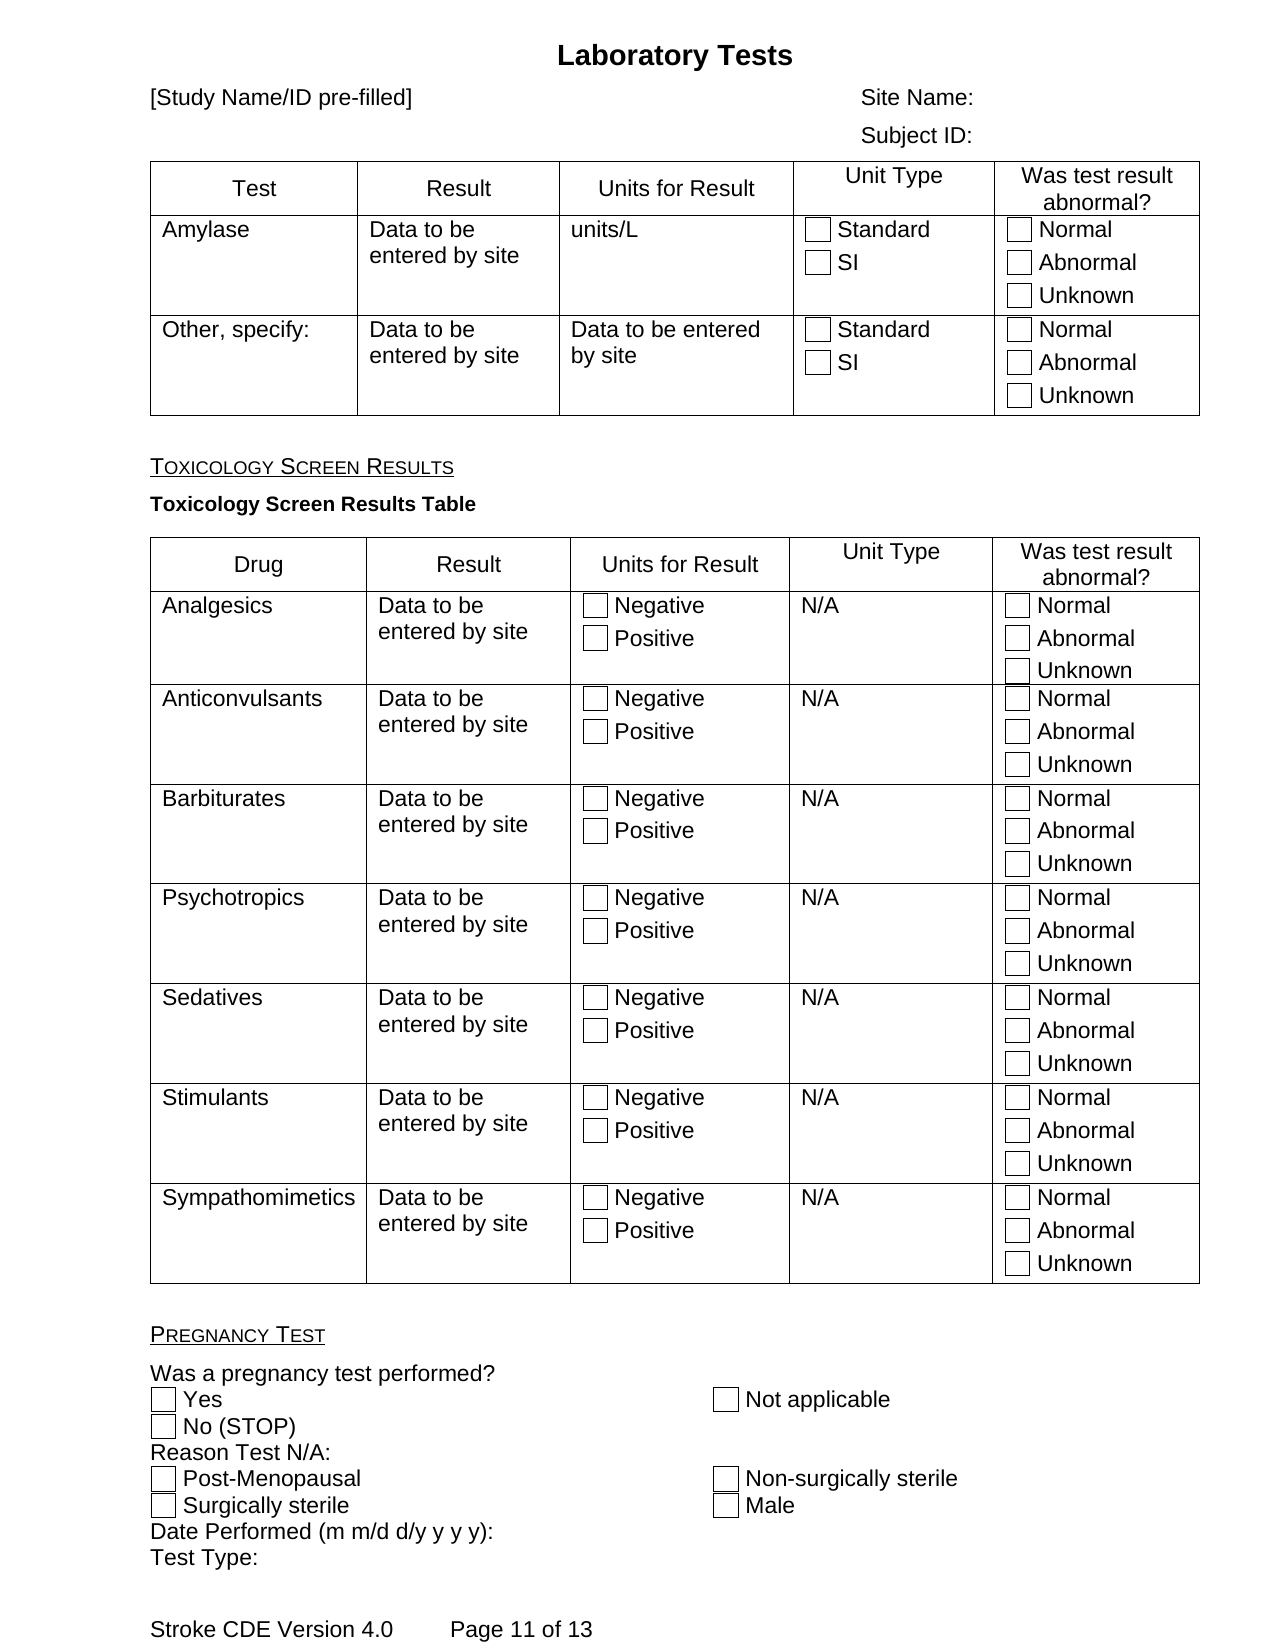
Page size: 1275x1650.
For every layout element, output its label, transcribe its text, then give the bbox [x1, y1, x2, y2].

table_cell N/A [790, 785, 992, 883]
table_header Result [358, 162, 559, 215]
text Date Performed (m m/d d/y y y y): [150, 1518, 1200, 1544]
table_header Unit Type [794, 162, 994, 215]
table_header Drug [151, 538, 366, 591]
table_header Test [151, 162, 357, 215]
table_header Was test result abnormal? [993, 538, 1199, 591]
text Surgically sterile [150, 1492, 637, 1518]
table_cell Data to be entered by site [367, 1084, 570, 1183]
table_cell Negative Positive [571, 1184, 789, 1282]
table_cell Negative Positive [571, 785, 789, 883]
table_cell Data to be entered by site [358, 216, 559, 315]
table_cell Standard SI [794, 316, 994, 414]
table_cell Negative Positive [571, 592, 789, 684]
table_header Unit Type [790, 538, 992, 591]
table_cell Normal Abnormal Unknown [993, 1184, 1199, 1282]
text Yes [150, 1386, 637, 1413]
table_cell N/A [790, 1084, 992, 1183]
text Post-Menopausal [150, 1465, 637, 1492]
table_cell Normal Abnormal Unknown [993, 785, 1199, 883]
table_cell Data to be entered by site [367, 984, 570, 1083]
table_cell Normal Abnormal Unknown [993, 1084, 1199, 1183]
table_cell N/A [790, 592, 992, 684]
table_cell Analgesics [151, 592, 366, 684]
table_cell Negative Positive [571, 884, 789, 983]
table_cell N/A [790, 984, 992, 1083]
table_cell Other, specify: [151, 316, 357, 414]
table_cell Data to be entered by site [358, 316, 559, 414]
table_cell Negative Positive [571, 984, 789, 1083]
table_cell Normal Abnormal Unknown [993, 984, 1199, 1083]
table_header Result [367, 538, 570, 591]
table_cell Psychotropics [151, 884, 366, 983]
table_cell Data to be entered by site [367, 884, 570, 983]
subtitle Pregnancy Test [150, 1321, 1200, 1347]
table_cell Stimulants [151, 1084, 366, 1183]
subtitle Toxicology Screen Results [150, 453, 1200, 479]
table_cell Anticonvulsants [151, 685, 366, 783]
table_cell Data to be entered by site [367, 1184, 570, 1282]
table_cell Normal Abnormal Unknown [993, 884, 1199, 983]
table_cell Standard SI [794, 216, 994, 315]
table_cell Data to be entered by site [560, 316, 793, 414]
table_header Units for Result [560, 162, 793, 215]
table_cell Data to be entered by site [367, 685, 570, 783]
table_cell N/A [790, 1184, 992, 1282]
table_cell Normal Abnormal Unknown [995, 216, 1199, 315]
text Toxicology Screen Results Table [150, 492, 1200, 516]
table_cell Normal Abnormal Unknown [995, 316, 1199, 414]
table_header Was test result abnormal? [995, 162, 1199, 215]
table_cell Normal Abnormal Unknown [993, 685, 1199, 783]
table_cell Barbiturates [151, 785, 366, 883]
text Male [712, 1492, 1200, 1518]
table_cell Amylase [151, 216, 357, 315]
table_cell Data to be entered by site [367, 785, 570, 883]
table_cell N/A [790, 884, 992, 983]
table_header Units for Result [571, 538, 789, 591]
text Test Type: [150, 1544, 1200, 1571]
table_cell N/A [790, 685, 992, 783]
table_cell Sedatives [151, 984, 366, 1083]
table_cell units/L [560, 216, 793, 315]
text Reason Test N/A: [150, 1439, 1200, 1465]
text No (STOP) [150, 1413, 637, 1439]
text Not applicable [712, 1386, 1200, 1413]
text Non-surgically sterile [712, 1465, 1200, 1492]
table_cell Data to be entered by site [367, 592, 570, 684]
text Was a pregnancy test performed? [150, 1360, 1200, 1386]
table_cell Normal Abnormal Unknown [993, 592, 1199, 684]
table_cell Negative Positive [571, 1084, 789, 1183]
table_cell Sympathomimetics [151, 1184, 366, 1282]
table_cell Negative Positive [571, 685, 789, 783]
